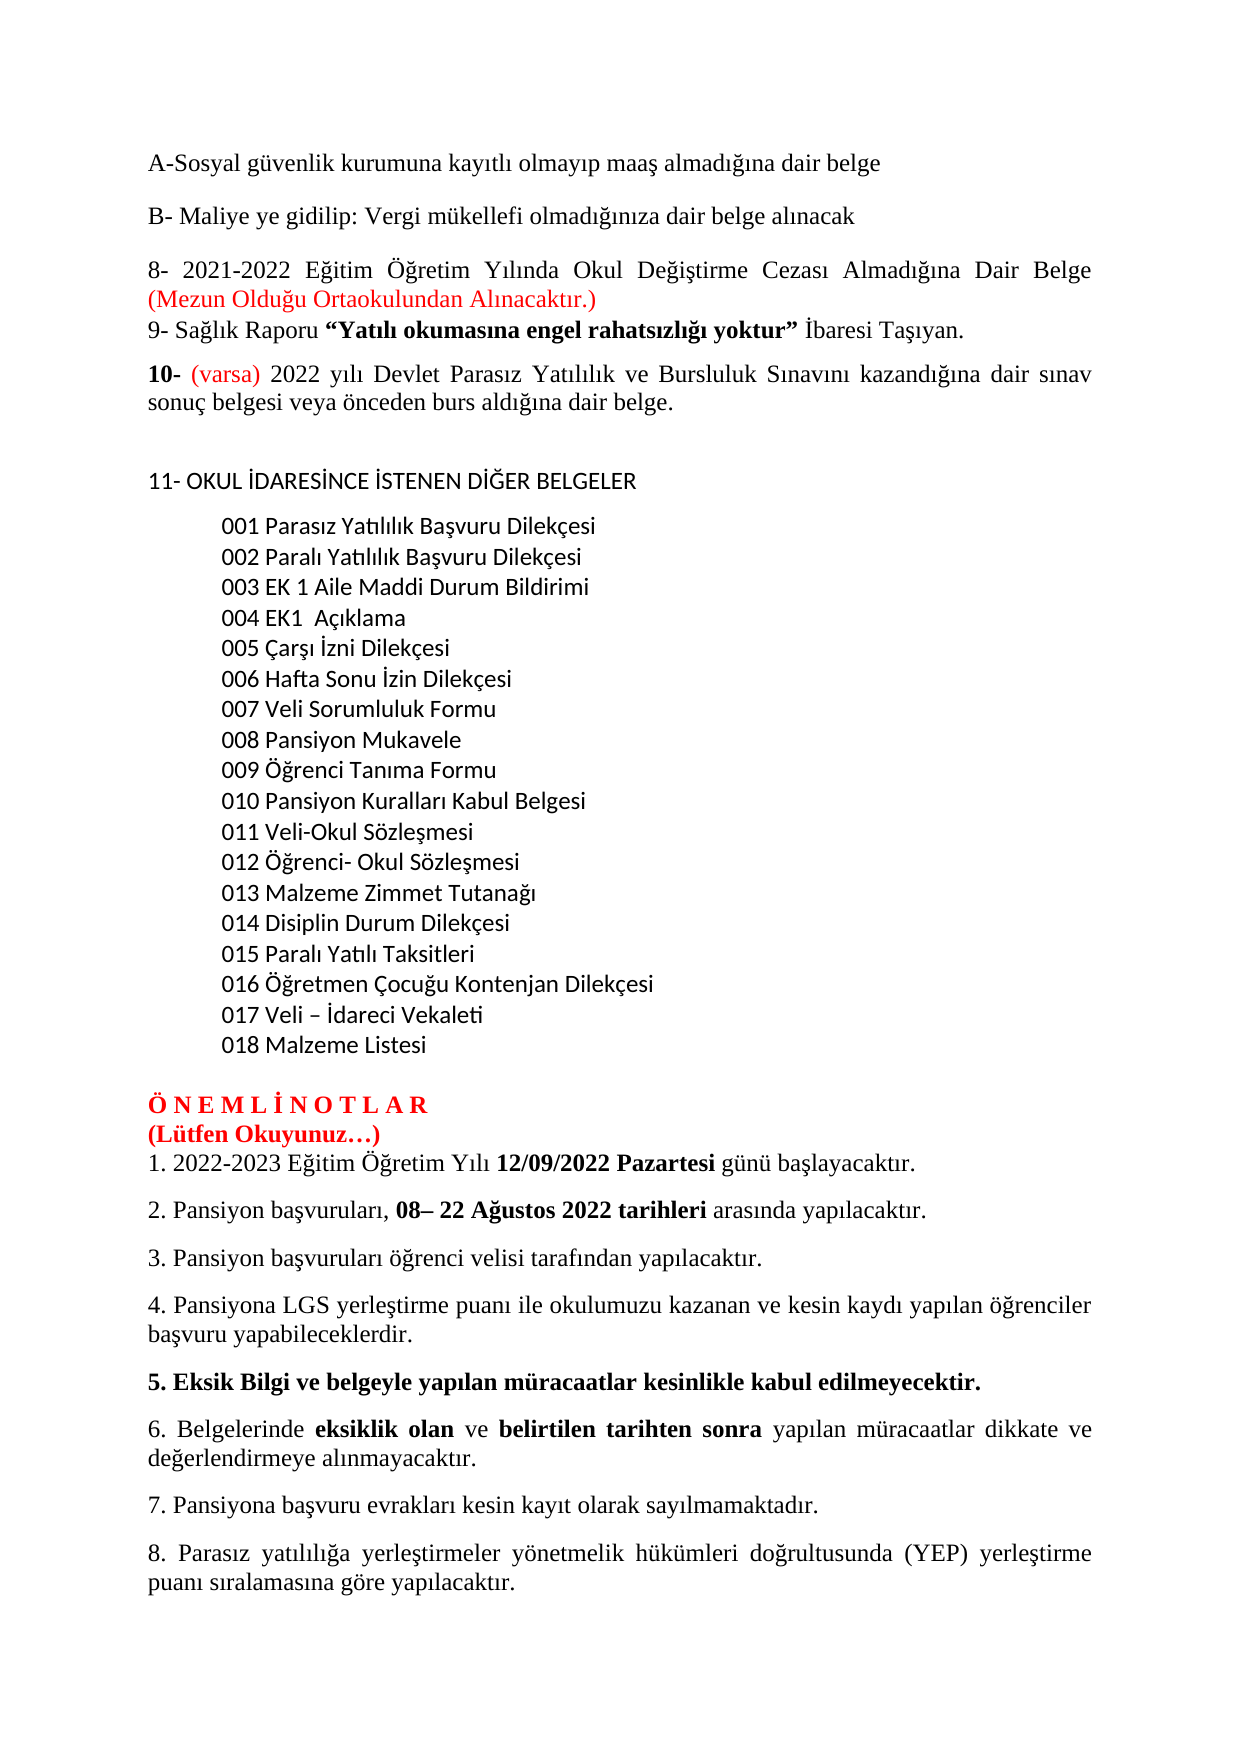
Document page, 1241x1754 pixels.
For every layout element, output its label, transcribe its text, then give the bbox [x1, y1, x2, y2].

text 016 Öğretmen Çocuğu Kontenjan Dilekçesi [148, 968, 1093, 999]
text 8- 2021-2022 Eğitim Öğretim Yılında Okul Değiştirme Cezası Almadığına Dair Belge (Mezun Olduğu Ortaokulundan Alınacaktır.) [148, 255, 1093, 313]
text 011 Veli-Okul Sözleşmesi [148, 816, 1093, 846]
text 1. 2022-2023 Eğitim Öğretim Yılı 12/09/2022 Pazartesi günü başlayacaktır. [148, 1148, 1093, 1177]
text 015 Paralı Yatılı Taksitleri [148, 938, 1093, 968]
text 2. Pansiyon başvuruları, 08– 22 Ağustos 2022 tarihleri arasında yapılacaktır. [148, 1195, 1093, 1224]
text Ö N E M L İ N O T L A R [148, 1090, 1093, 1119]
text 004 EK1 Açıklama [148, 602, 1093, 633]
text 005 Çarşı İzni Dilekçesi [148, 633, 1093, 663]
text 010 Pansiyon Kuralları Kabul Belgesi [148, 785, 1093, 816]
text 009 Öğrenci Tanıma Formu [148, 755, 1093, 785]
text 018 Malzeme Listesi [148, 1029, 1093, 1060]
text 001 Parasız Yatılılık Başvuru Dilekçesi [148, 511, 1093, 541]
text 9- Sağlık Raporu “Yatılı okumasına engel rahatsızlığı yoktur” İbaresi Taşıyan. [148, 316, 1093, 344]
text 007 Veli Sorumluluk Formu [148, 694, 1093, 724]
text 014 Disiplin Durum Dilekçesi [148, 907, 1093, 938]
text 3. Pansiyon başvuruları öğrenci velisi tarafından yapılacaktır. [148, 1243, 1093, 1272]
text 008 Pansiyon Mukavele [148, 724, 1093, 755]
text 002 Paralı Yatılılık Başvuru Dilekçesi [148, 541, 1093, 572]
text 7. Pansiyona başvuru evrakları kesin kayıt olarak sayılmamaktadır. [148, 1490, 1093, 1519]
text B- Maliye ye gidilip: Vergi mükellefi olmadığınıza dair belge alınacak [148, 201, 1093, 230]
text 006 Hafta Sonu İzin Dilekçesi [148, 663, 1093, 694]
text 4. Pansiyona LGS yerleştirme puanı ile okulumuzu kazanan ve kesin kaydı yapılan öğrenciler başvuru yapabileceklerdir. [148, 1290, 1093, 1348]
text 11- OKUL İDARESİNCE İSTENEN DİĞER BELGELER [148, 465, 1093, 495]
text 5. Eksik Bilgi ve belgeyle yapılan müracaatlar kesinlikle kabul edilmeyecektir. [148, 1367, 1093, 1395]
text 012 Öğrenci- Okul Sözleşmesi [148, 846, 1093, 877]
text (Lütfen Okuyunuz…) [148, 1119, 1093, 1148]
text 013 Malzeme Zimmet Tutanağı [148, 877, 1093, 907]
text 10- (varsa) 2022 yılı Devlet Parasız Yatılılık ve Bursluluk Sınavını kazandığına dair sınav sonuç belgesi veya önceden burs aldığına dair belge. [148, 359, 1093, 416]
text 017 Veli – İdareci Vekaleti [148, 999, 1093, 1029]
text 8. Parasız yatılılığa yerleştirmeler yönetmelik hükümleri doğrultusunda (YEP) yerleştirme puanı sıralamasına göre yapılacaktır. [148, 1538, 1093, 1595]
text A-Sosyal güvenlik kurumuna kayıtlı olmayıp maaş almadığına dair belge [148, 148, 1093, 176]
text 6. Belgelerinde eksiklik olan ve belirtilen tarihten sonra yapılan müracaatlar dikkate ve değerlendirmeye alınmayacaktır. [148, 1414, 1093, 1472]
text 003 EK 1 Aile Maddi Durum Bildirimi [148, 572, 1093, 602]
